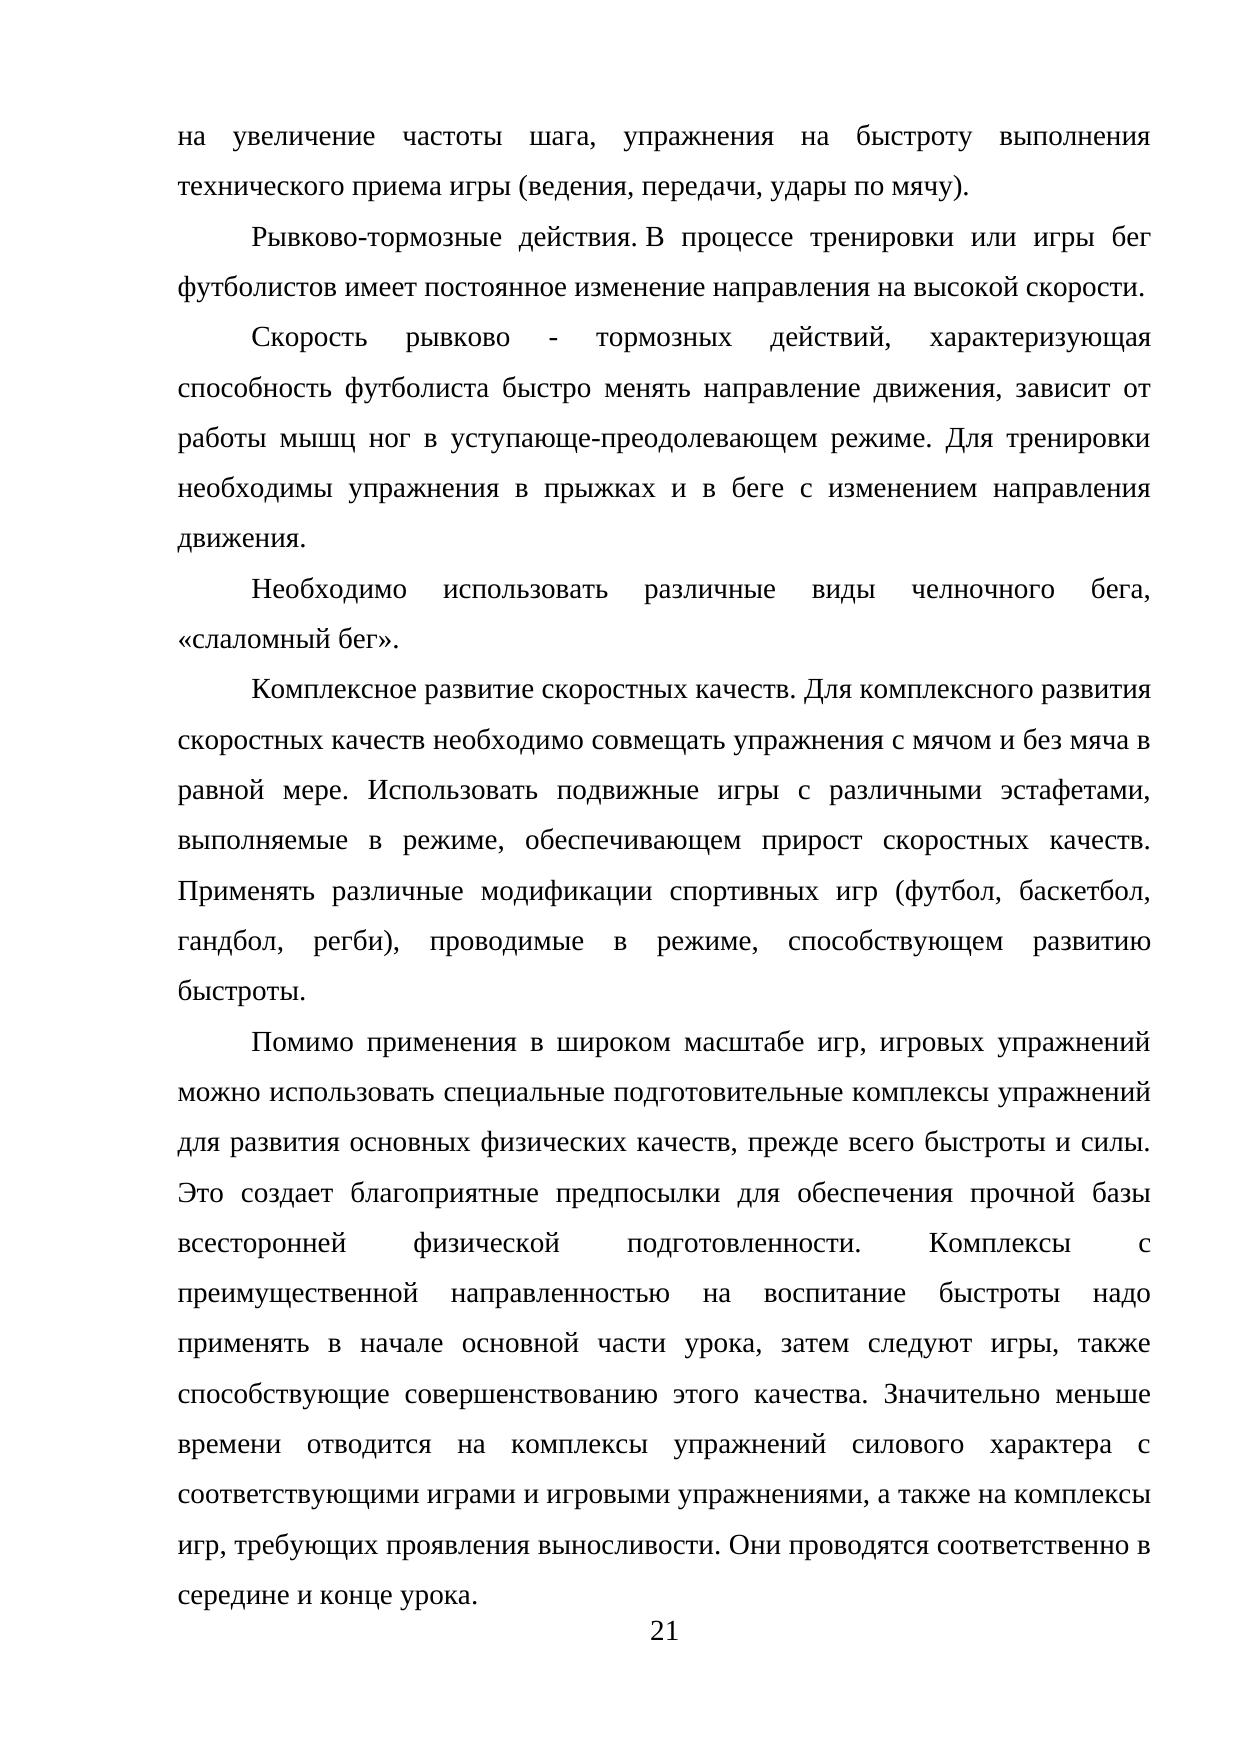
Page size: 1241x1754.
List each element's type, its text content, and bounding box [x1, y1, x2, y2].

text Рывково-тормозные действия. В процессе тренировки или игры бег футболистов имеет постоянное изменение направления на высокой скорости. [177, 219, 1152, 303]
text Помимо применения в широком масштабе игр, игровых упражнений можно использовать специальные подготовительные комплексы упражнений для развития основных физических качеств, прежде всего быстроты и силы. Это создает благоприятные предпосылки для обеспечения прочной базы всесторонней физической подготовленности. Комплексы с преимущественной направленностью на воспитание быстроты надо применять в начале основной части урока, затем следуют игры, также способствующие совершенствованию этого качества. Значительно меньше времени отводится на комплексы упражнений силового характера с соответствующими играми и игровыми упражнениями, а также на комплексы игр, требующих проявления выносливости. Они проводятся соответственно в середине и конце урока. [177, 1024, 1152, 1611]
text Необходимо использовать различные виды челночного бега, «слаломный бег». [177, 571, 1152, 655]
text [177, 118, 1152, 202]
text Комплексное развитие скоростных качеств. Для комплексного развития скоростных качеств необходимо совмещать упражнения с мячом и без мяча в равной мере. Использовать подвижные игры с различными эстафетами, выполняемые в режиме, обеспечивающем прирост скоростных качеств. Применять различные модификации спортивных игр (футбол, баскетбол, гандбол, регби), проводимые в режиме, способствующем развитию быстроты. [177, 672, 1152, 1007]
text Скорость рывково - тормозных действий, характеризующая способность футболиста быстро менять направление движения, зависит от работы мышц ног в уступающе-преодолевающем режиме. Для тренировки необходимы упражнения в прыжках и в беге с изменением направления движения. [177, 319, 1152, 554]
